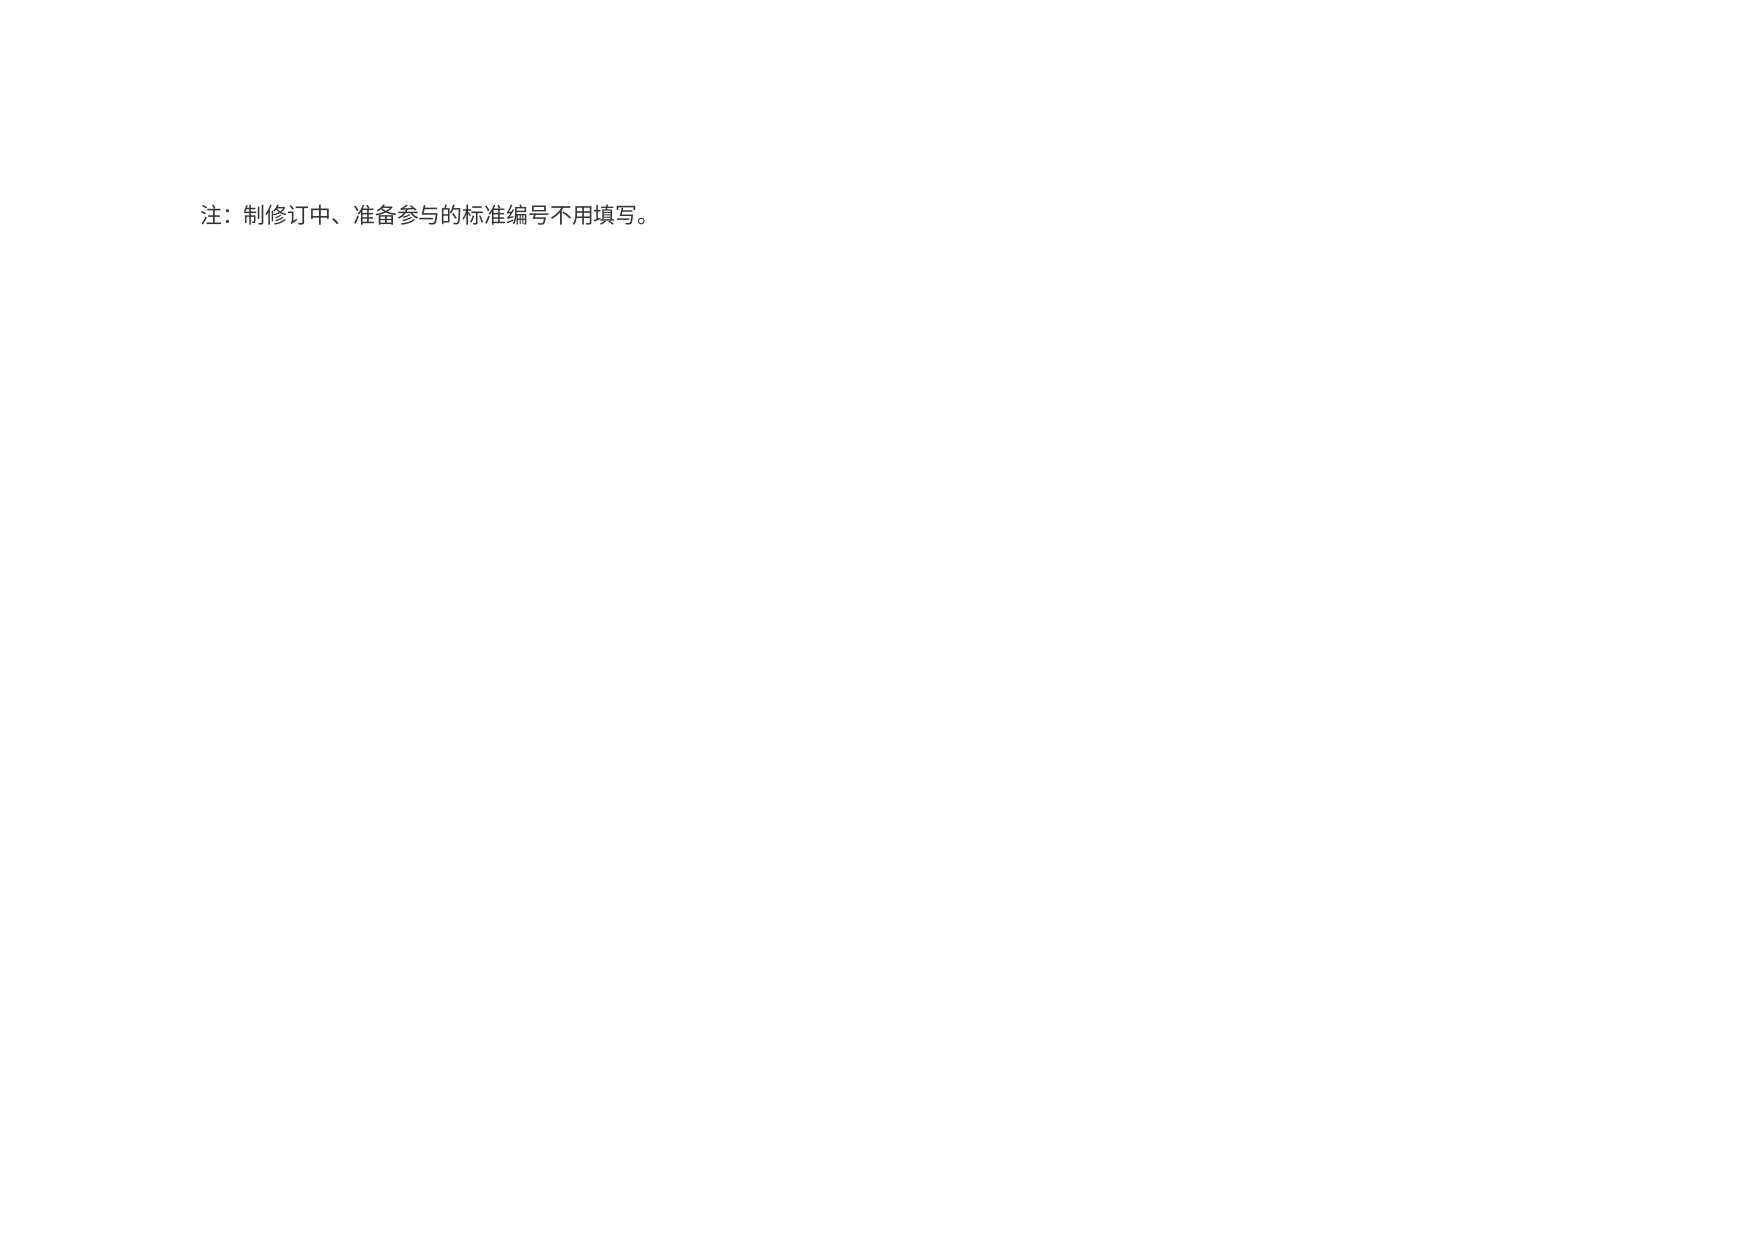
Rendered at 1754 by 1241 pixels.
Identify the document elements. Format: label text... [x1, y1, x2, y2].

text 注：制修订中、准备参与的标准编号不用填写。 [150, 198, 1604, 230]
